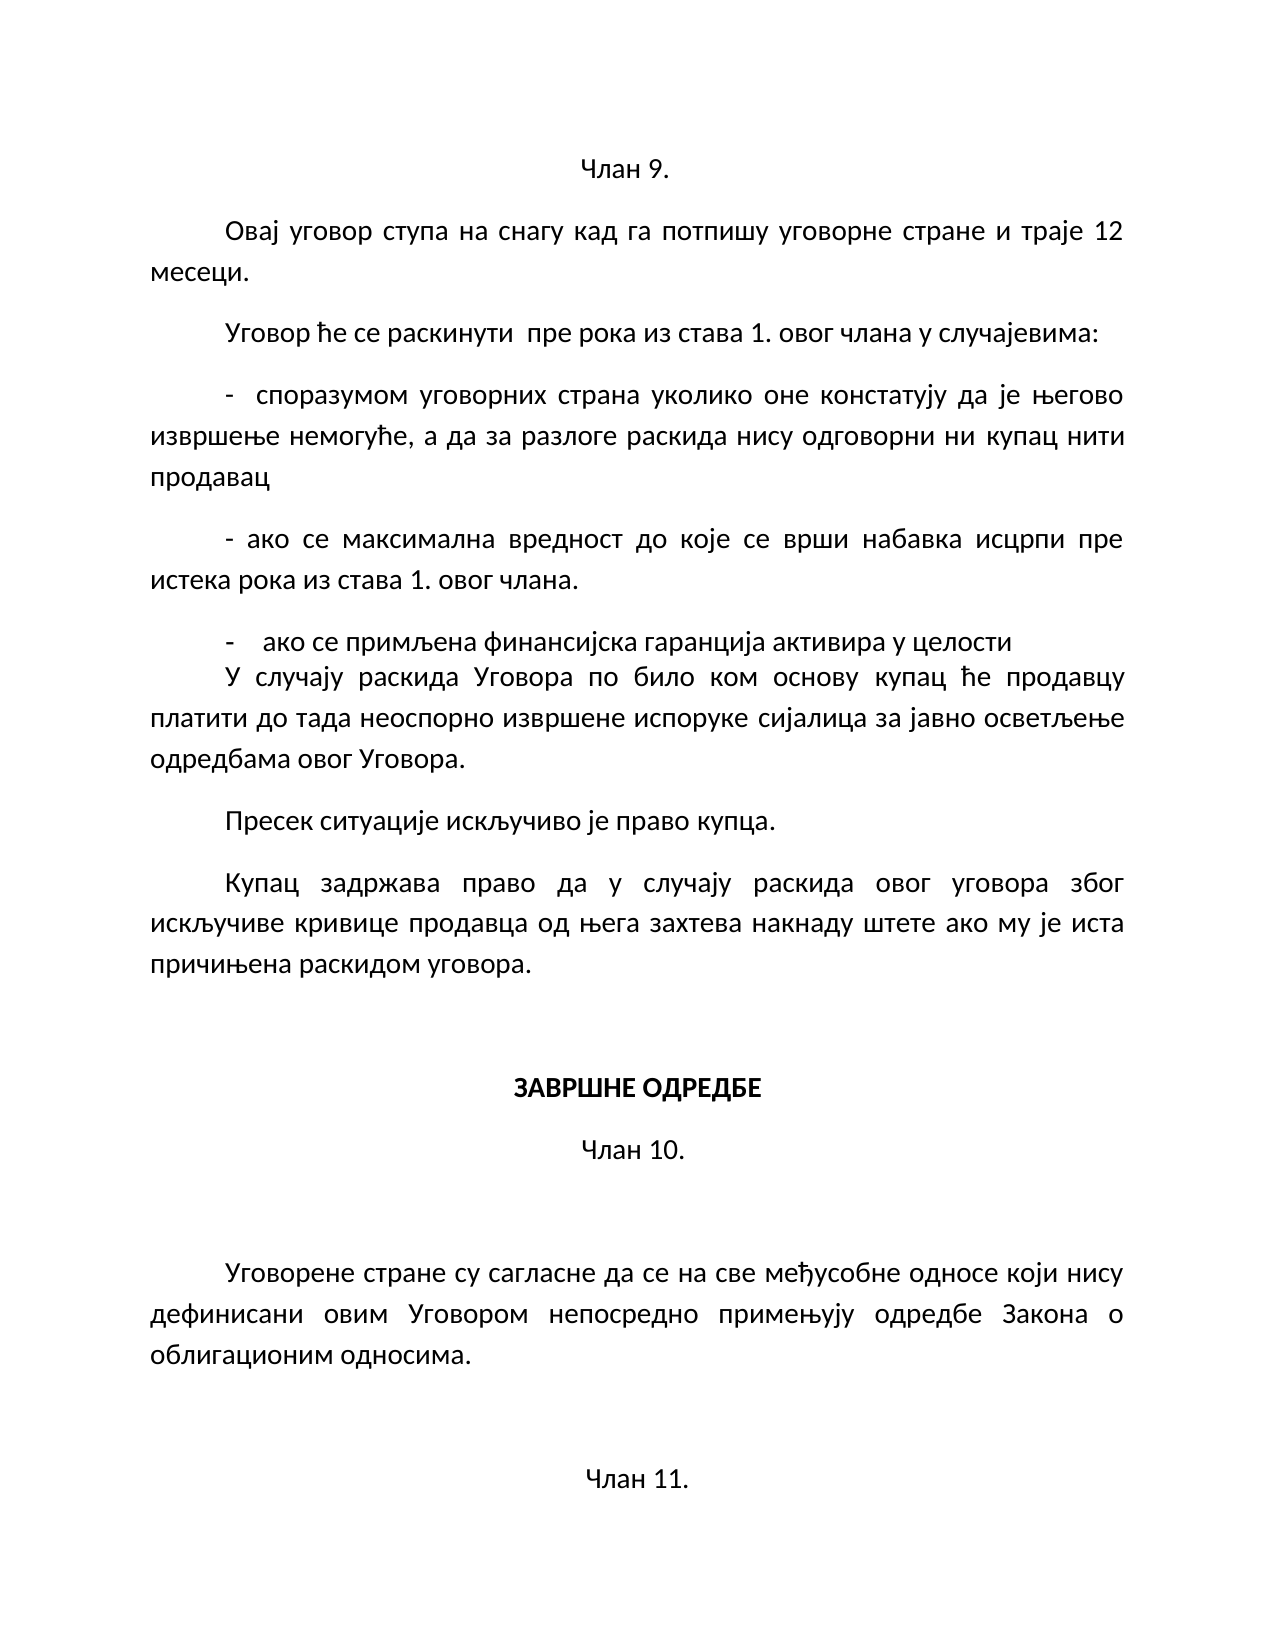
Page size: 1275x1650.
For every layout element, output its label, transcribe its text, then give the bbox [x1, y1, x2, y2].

text Члан 10. [150, 1131, 1125, 1166]
text ЗАВРШНЕ ОДРЕДБЕ [150, 1069, 1125, 1105]
text Пресек ситуације искључиво је право купца. [150, 802, 1125, 837]
text Уговорене стране су сагласне да се на све међусобне односе који нису дефинисани овим Уговором непосредно примењују одредбе Закона о облигационим односима. [150, 1254, 1125, 1372]
text Члан 11. [150, 1460, 1125, 1495]
text Уговор ће се раскинути пре рока из става 1. овог члана у случајевима: [150, 314, 1125, 350]
text Овај уговор ступа на снагу кад га потпишу уговорне стране и траје 12 месеци. [150, 212, 1125, 288]
text У случају раскида Уговора по било ком основу купац ће продавцу платити до тада неоспорно извршене испоруке сијалица за јавно осветљење одредбама овог Уговора. [150, 658, 1125, 776]
text Купац задржава право да у случају раскида овог уговора због искључиве кривице продавца од њега захтева накнаду штете ако му је иста причињена раскидом уговора. [150, 864, 1125, 981]
list ако се примљена финансијска гаранција активира у целости [225, 623, 1125, 658]
text - ако се максимална вредност до које се врши набавка исцрпи пре истека рока из става 1. овог члана. [150, 520, 1125, 596]
text Члан 9. [150, 150, 1125, 186]
text - споразумом уговорних страна уколико оне констатују да је његово извршење немогуће, а да за разлоге раскида нису одговорни ни купац нити продавац [150, 376, 1125, 494]
